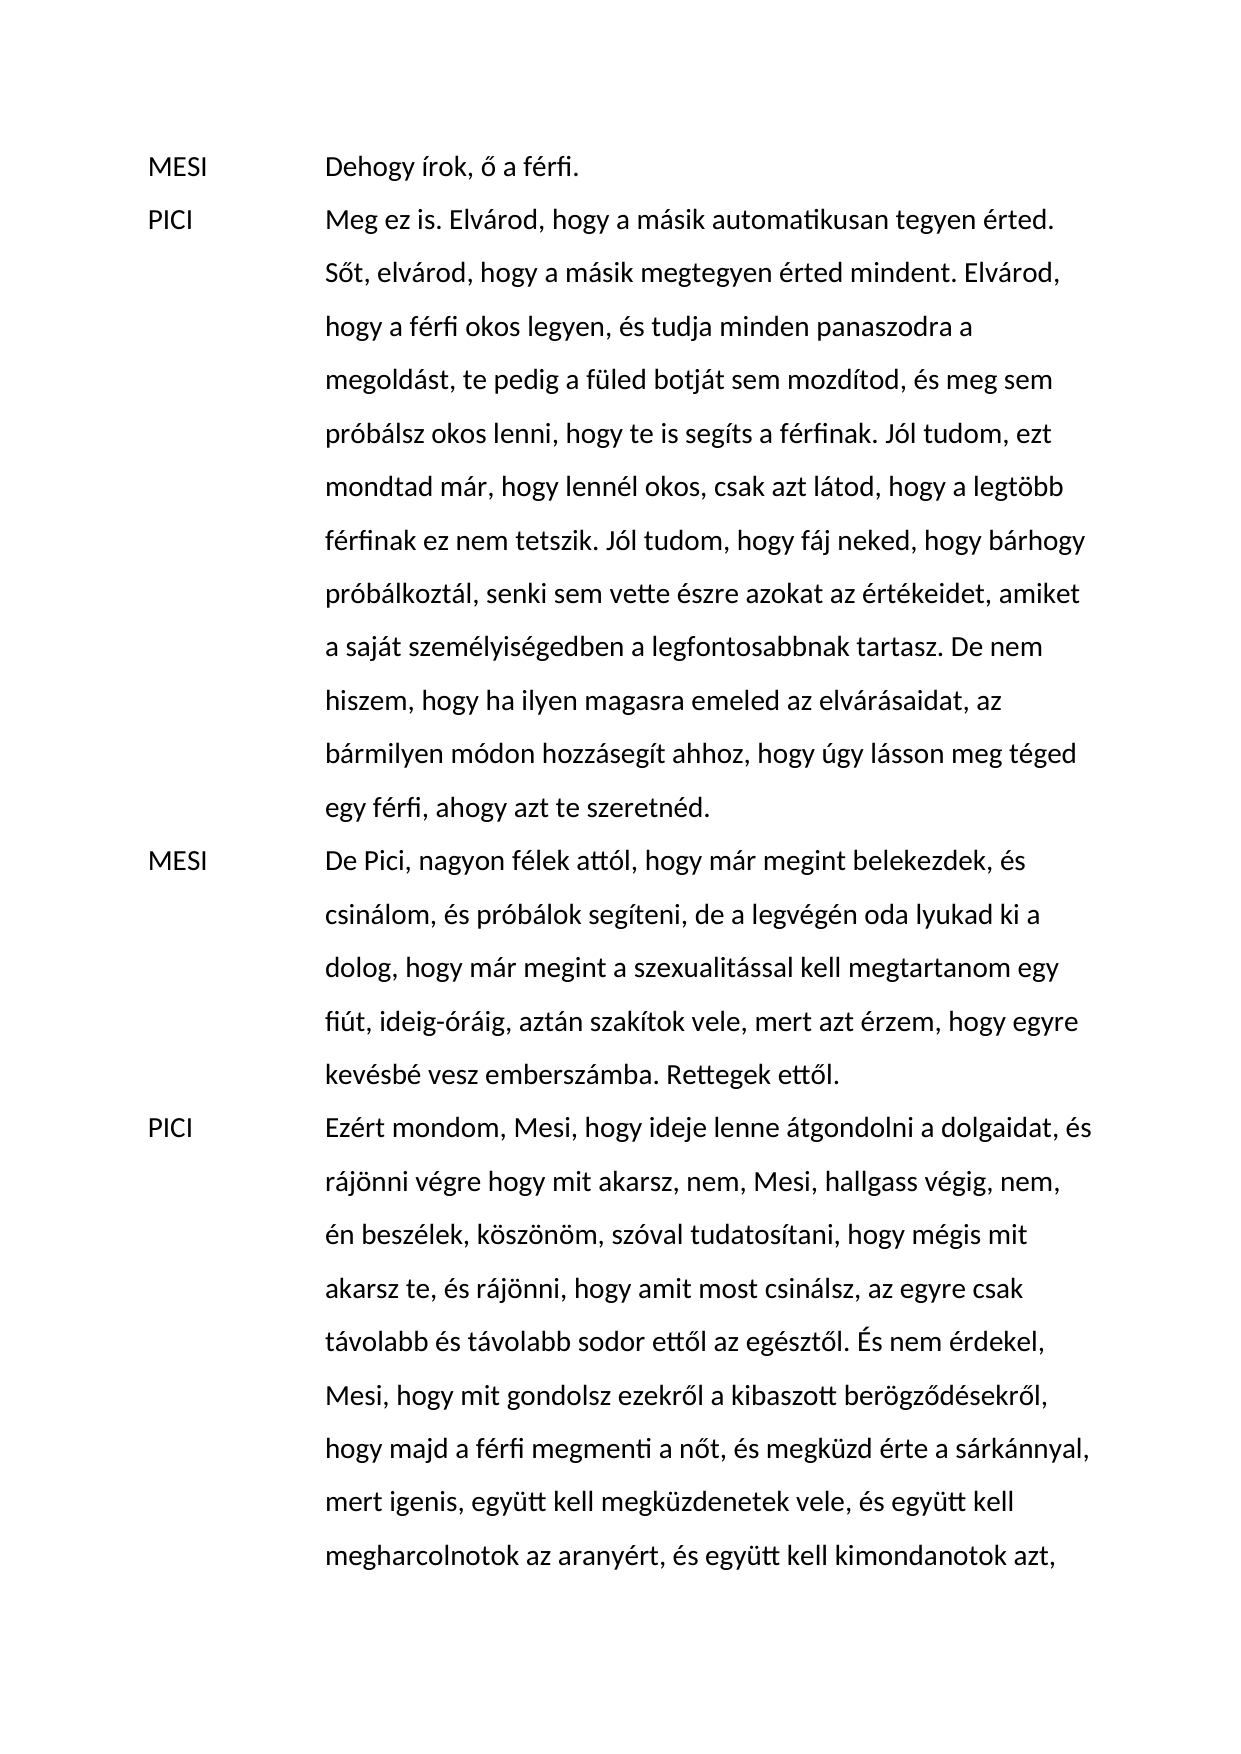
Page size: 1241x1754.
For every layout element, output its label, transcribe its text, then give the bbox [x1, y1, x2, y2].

text PICI Meg ez is. Elvárod, hogy a másik automatikusan tegyen érted. Sőt, elvárod, hogy a másik megtegyen érted mindent. Elvárod, hogy a férfi okos legyen, és tudja minden panaszodra a megoldást, te pedig a füled botját sem mozdítod, és meg sem próbálsz okos lenni, hogy te is segíts a férfinak. Jól tudom, ezt mondtad már, hogy lennél okos, csak azt látod, hogy a legtöbb férfinak ez nem tetszik. Jól tudom, hogy fáj neked, hogy bárhogy próbálkoztál, senki sem vette észre azokat az értékeidet, amiket a saját személyiségedben a legfontosabbnak tartasz. De nem hiszem, hogy ha ilyen magasra emeled az elvárásaidat, az bármilyen módon hozzásegít ahhoz, hogy úgy lásson meg téged egy férfi, ahogy azt te szeretnéd. [148, 201, 1093, 824]
text MESI De Pici, nagyon félek attól, hogy már megint belekezdek, és csinálom, és próbálok segíteni, de a legvégén oda lyukad ki a dolog, hogy már megint a szexualitással kell megtartanom egy fiút, ideig-óráig, aztán szakítok vele, mert azt érzem, hogy egyre kevésbé vesz emberszámba. Rettegek ettől. [148, 842, 1093, 1092]
text MESI Dehogy írok, ő a férfi. [148, 148, 1093, 183]
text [148, 1109, 1093, 1573]
